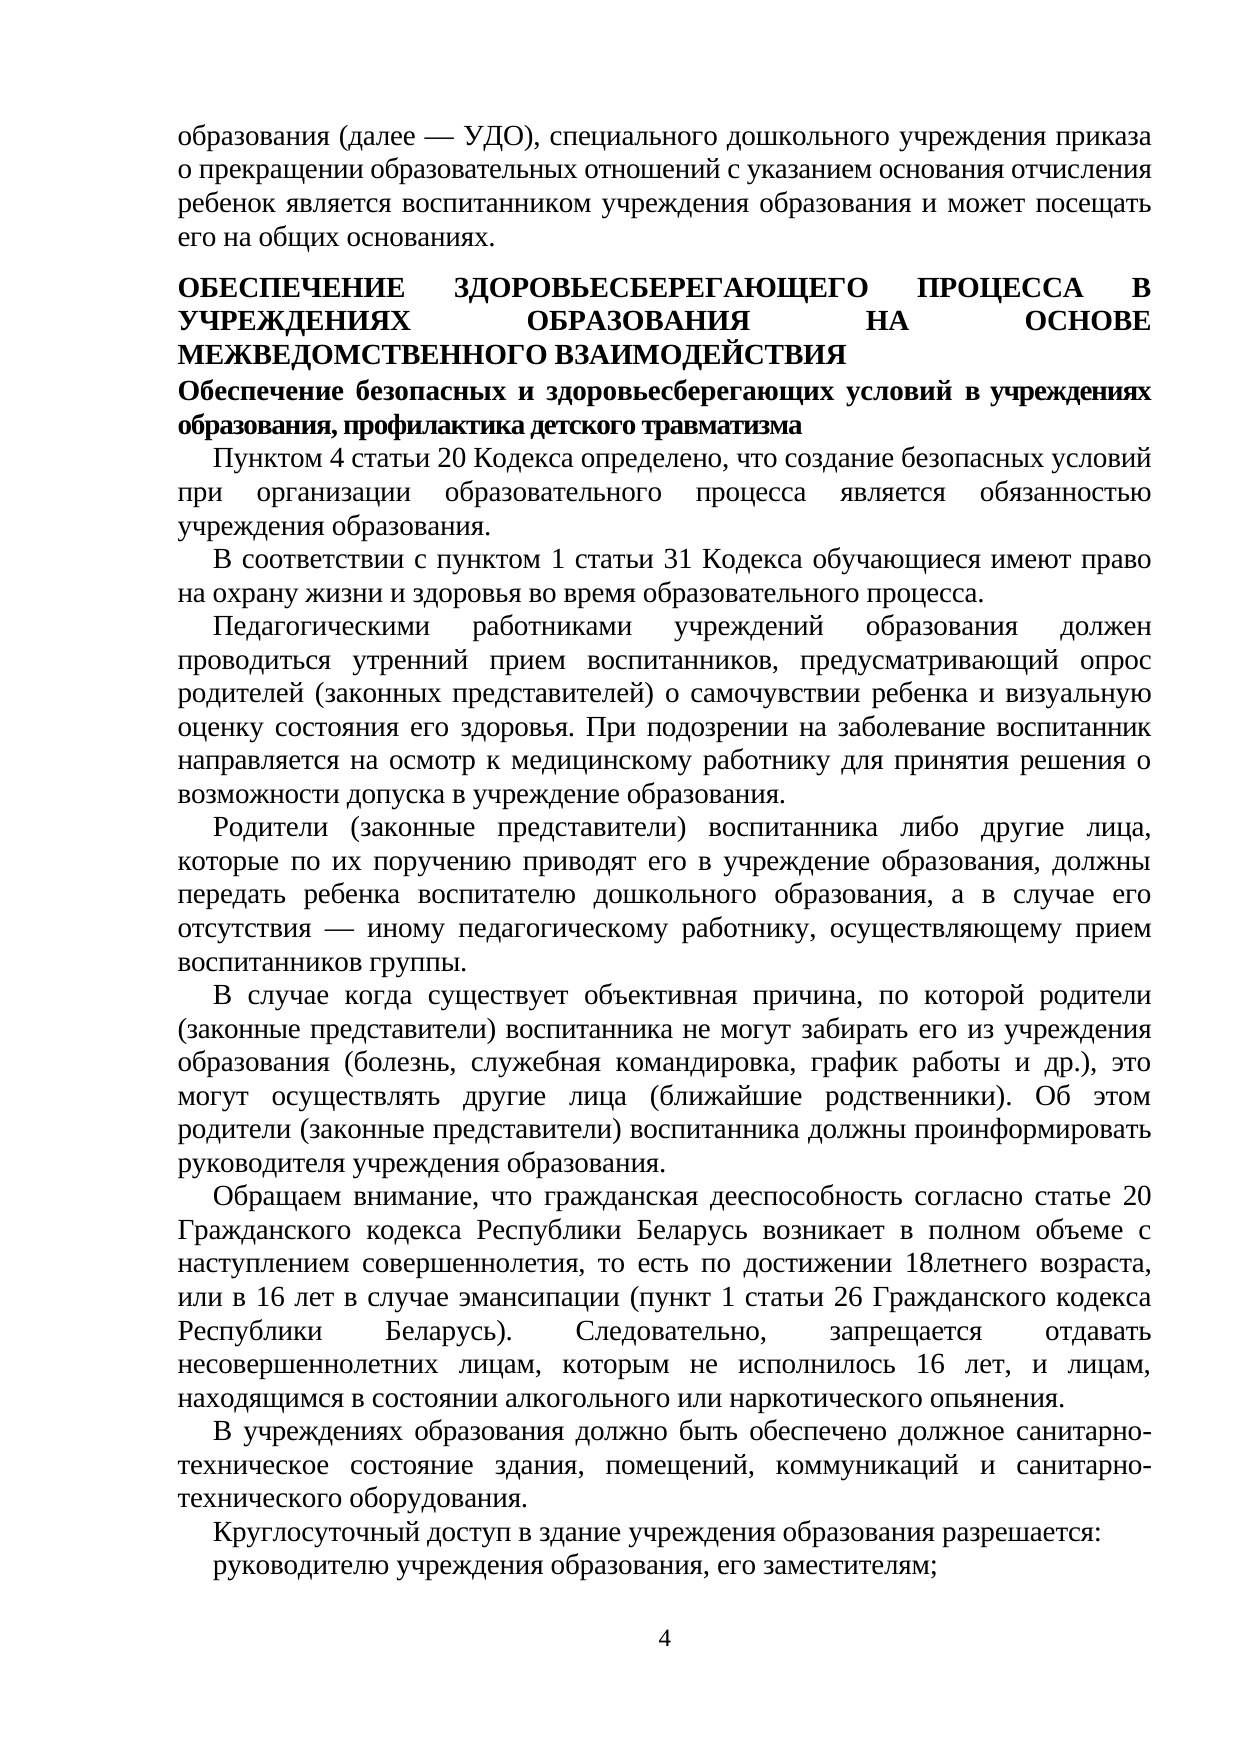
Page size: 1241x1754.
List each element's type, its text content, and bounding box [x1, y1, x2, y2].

text Обеспечение безопасных и здоровьесберегающих условий в учреждениях образования, профилактика детского травматизма [177, 373, 1152, 441]
text Пунктом 4 статьи 20 Кодекса определено, что создание безопасных условий при организации образовательного процесса является обязанностью учреждения образования. [177, 441, 1152, 541]
text В соответствии с пунктом 1 статьи 31 Кодекса обучающиеся имеют право на охрану жизни и здоровья во время образовательного процесса. [177, 541, 1152, 608]
text руководителю учреждения образования, его заместителям; [177, 1547, 1152, 1581]
text Родители (законные представители) воспитанника либо другие лица, которые по их поручению приводят его в учреждение образования, должны передать ребенка воспитателю дошкольного образования, а в случае его отсутствия — иному педагогическому работнику, осуществляющему прием воспитанников группы. [177, 809, 1152, 977]
text В учреждениях образования должно быть обеспечено должное санитарно­техническое состояние здания, помещений, коммуникаций и санитарно­технического оборудования. [177, 1413, 1152, 1514]
text Обращаем внимание, что гражданская дееспособность согласно статье 20 Гражданского кодекса Республики Беларусь возникает в полном объеме с наступлением совершеннолетия, то есть по достижении 18­летнего возраста, или в 16 лет в случае эмансипации (пункт 1 статьи 26 Гражданского кодекса Республики Беларусь). Следовательно, запрещается отдавать несовершеннолетних лицам, которым не исполнилось 16 лет, и лицам, находящимся в состоянии алкогольного или наркотического опьянения. [177, 1178, 1152, 1413]
text В случае когда существует объективная причина, по которой родители (законные представители) воспитанника не могут забирать его из учреждения образования (болезнь, служебная командировка, график работы и др.), это могут осуществлять другие лица (ближайшие родственники). Об этом родители (законные представители) воспитанника должны проинформировать руководителя учреждения образования. [177, 977, 1152, 1178]
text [177, 118, 1152, 252]
text ОБЕСПЕЧЕНИЕ ЗДОРОВЬЕСБЕРЕГАЮЩЕГО ПРОЦЕССА В УЧРЕЖДЕНИЯХ ОБРАЗОВАНИЯ НА ОСНОВЕ МЕЖВЕДОМСТВЕННОГО ВЗАИМОДЕЙСТВИЯ [177, 270, 1152, 371]
text Педагогическими работниками учреждений образования должен проводиться утренний прием воспитанников, предусматривающий опрос родителей (законных представителей) о самочувствии ребенка и визуальную оценку состояния его здоровья. При подозрении на заболевание воспитанник направляется на осмотр к медицинскому работнику для принятия решения о возможности допуска в учреждение образования. [177, 608, 1152, 809]
text Круглосуточный доступ в здание учреждения образования разрешается: [177, 1514, 1152, 1547]
